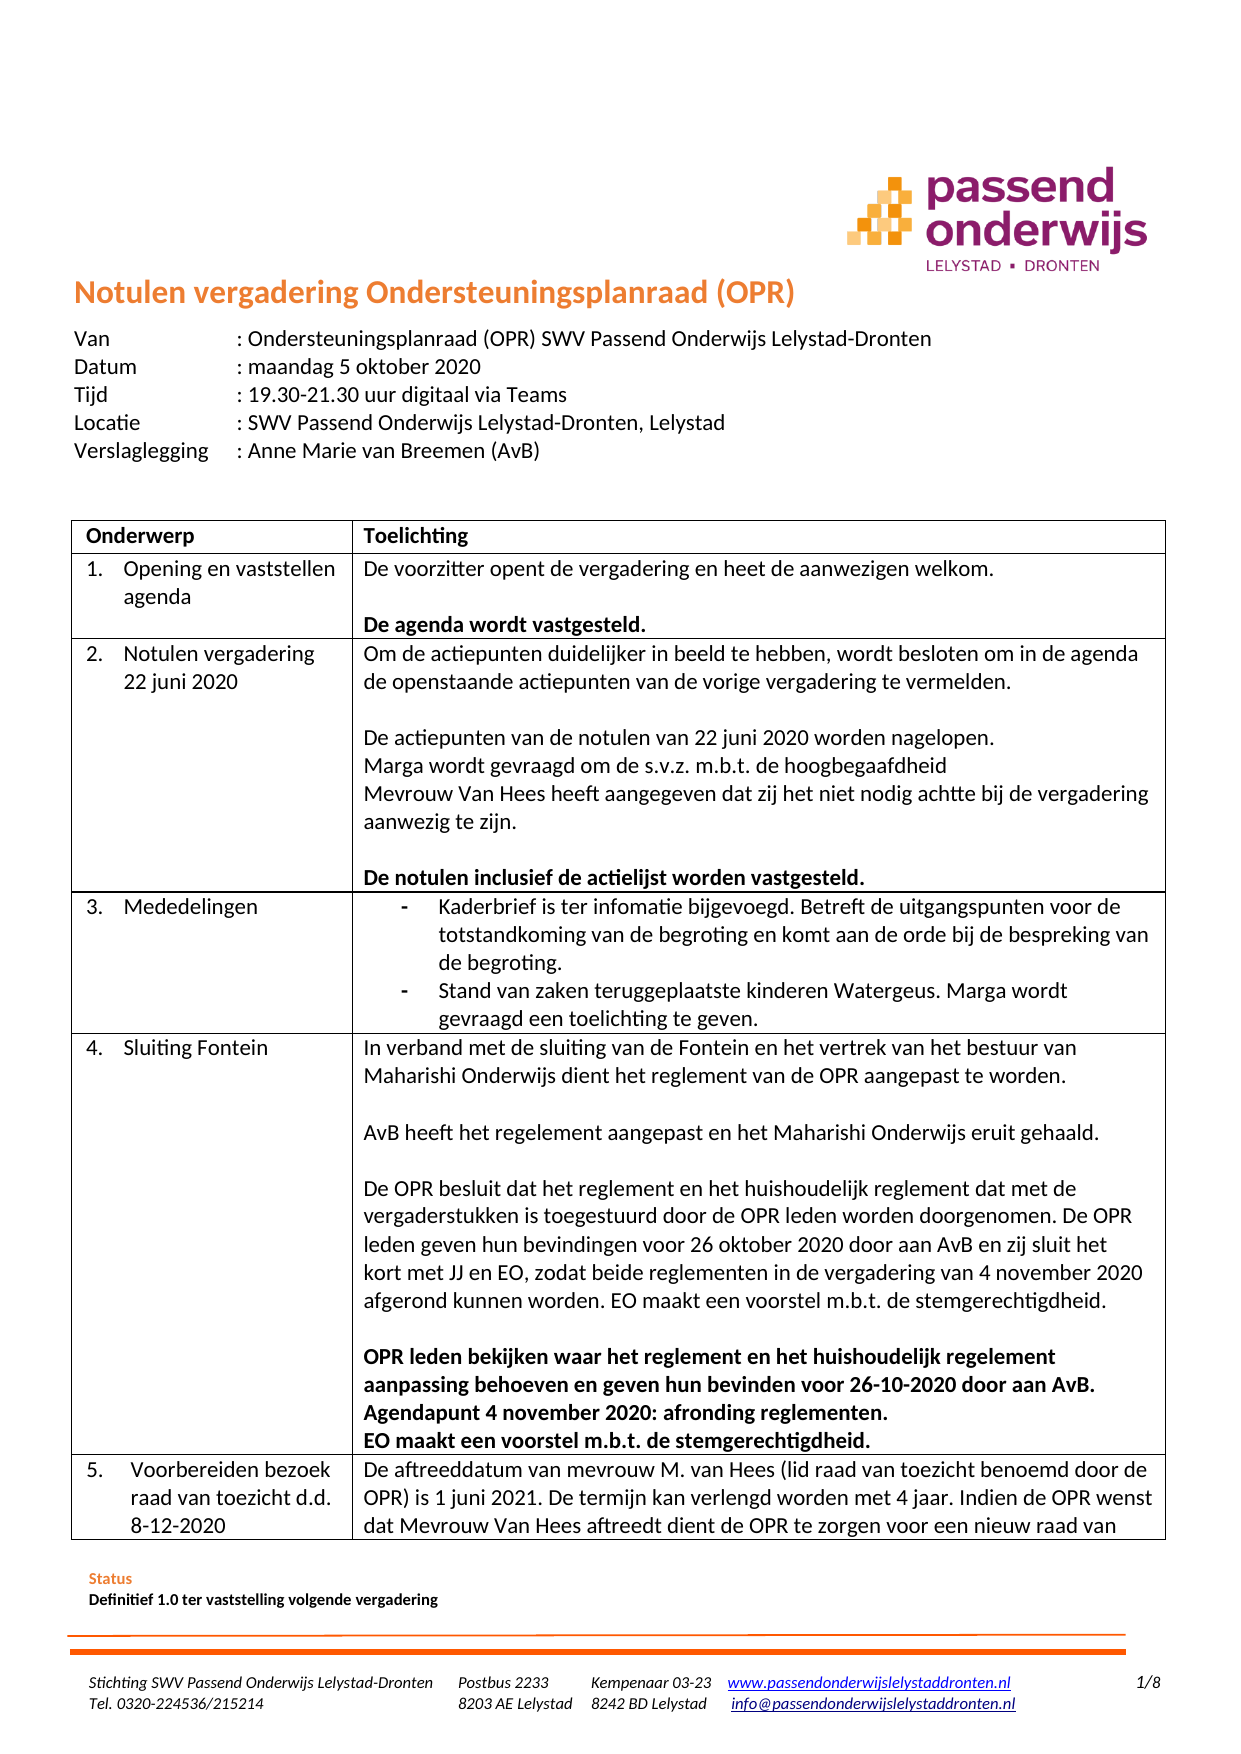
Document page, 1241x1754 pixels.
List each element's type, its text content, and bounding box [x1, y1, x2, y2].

table_cell Notulen vergadering 22 juni 2020 [72, 639, 352, 891]
table_cell Om de actiepunten duidelijker in beeld te hebben, wordt besloten om in de agenda de openstaande actiepunten van de vorige vergadering te vermelden. De actiepunten van de notulen van 22 juni 2020 worden nagelopen. Marga wordt gevraagd om de s.v.z. m.b.t. de hoogbegaafdheid Mevrouw Van Hees heeft aangegeven dat zij het niet nodig achtte bij de vergadering aanwezig te zijn. De notulen inclusief de actielijst worden vastgesteld. [353, 639, 1165, 891]
table_cell In verband met de sluiting van de Fontein en het vertrek van het bestuur van Maharishi Onderwijs dient het reglement van de OPR aangepast te worden. AvB heeft het regelement aangepast en het Maharishi Onderwijs eruit gehaald. De OPR besluit dat het reglement en het huishoudelijk reglement dat met de vergaderstukken is toegestuurd door de OPR leden worden doorgenomen. De OPR leden geven hun bevindingen voor 26 oktober 2020 door aan AvB en zij sluit het kort met JJ en EO, zodat beide reglementen in de vergadering van 4 november 2020 afgerond kunnen worden. EO maakt een voorstel m.b.t. de stemgerechtigdheid. OPR leden bekijken waar het reglement en het huishoudelijk regelement aanpassing behoeven en geven hun bevinden voor 26-10-2020 door aan AvB. Agendapunt 4 november 2020: afronding reglementen. EO maakt een voorstel m.b.t. de stemgerechtigdheid. [353, 1034, 1165, 1454]
table_header Onderwerp [72, 521, 352, 553]
text Van : Ondersteuningsplanraad (OPR) SWV Passend Onderwijs Lelystad-Dronten [74, 324, 1165, 352]
text Verslaglegging : Anne Marie van Breemen (AvB) [74, 436, 1165, 464]
table_cell Opening en vaststellen agenda [72, 554, 352, 638]
table_cell De voorzitter opent de vergadering en heet de aanwezigen welkom. De agenda wordt vastgesteld. [353, 554, 1165, 638]
table_cell Kaderbrief is ter infomatie bijgevoegd. Betreft de uitgangspunten voor de totstandkoming van de begroting en komt aan de orde bij de bespreking van de begroting. Stand van zaken teruggeplaatste kinderen Watergeus. Marga wordt gevraagd een toelichting te geven. [353, 893, 1165, 1032]
text Datum : maandag 5 oktober 2020 [74, 352, 1165, 380]
table_header Toelichting [353, 521, 1165, 553]
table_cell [72, 1455, 352, 1539]
text Locatie : SWV Passend Onderwijs Lelystad-Dronten, Lelystad [74, 408, 1165, 436]
table_cell Mededelingen [72, 893, 352, 1032]
picture [841, 160, 1152, 277]
text Tijd : 19.30-21.30 uur digitaal via Teams [74, 380, 1165, 408]
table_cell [353, 1455, 1165, 1539]
subtitle Notulen vergadering Ondersteuningsplanraad (OPR) [74, 271, 1165, 311]
table_cell Sluiting Fontein [72, 1034, 352, 1454]
